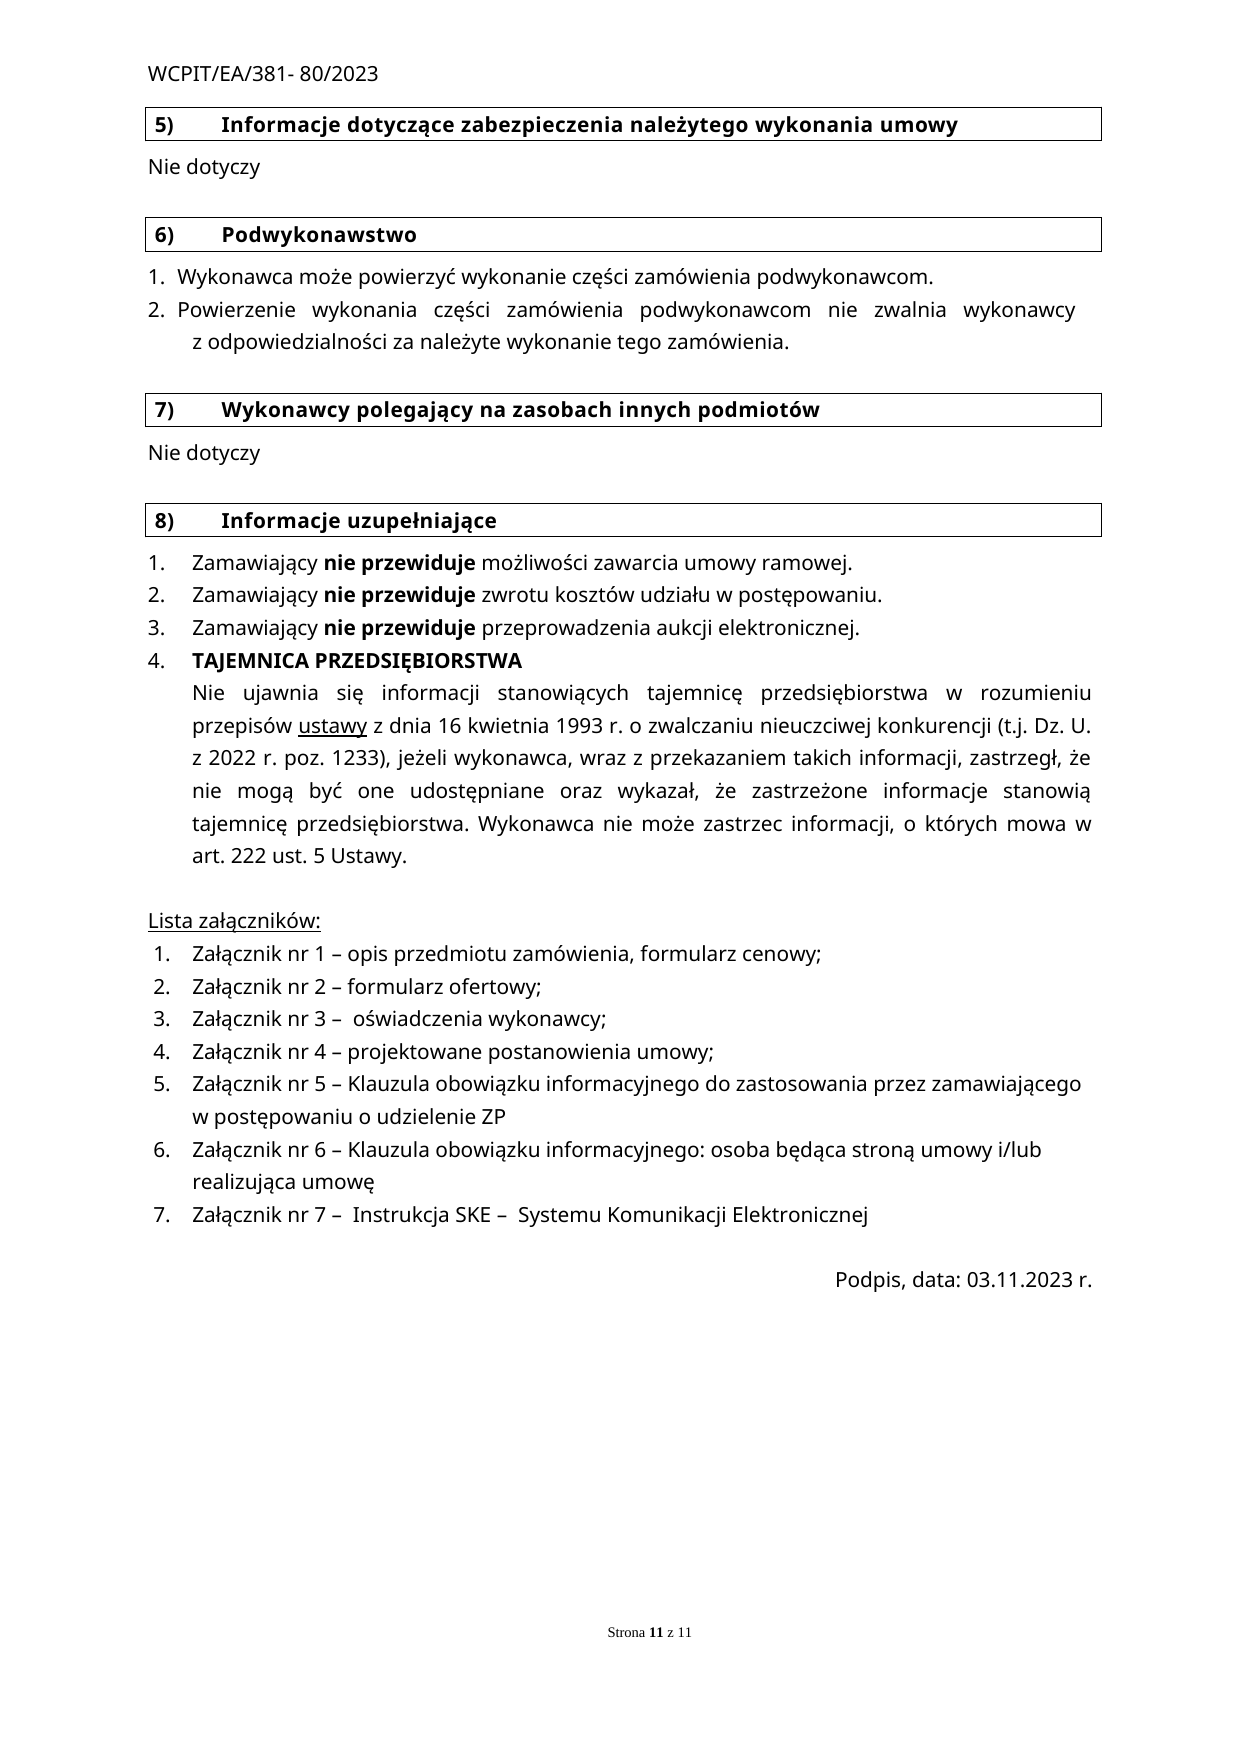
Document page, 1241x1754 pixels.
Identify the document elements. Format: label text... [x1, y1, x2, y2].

list Powierzenie wykonania części zamówienia podwykonawcom nie zwalnia wykonawcy z odpowiedzialności za należyte wykonanie tego zamówienia. [148, 295, 1093, 356]
list TAJEMNICA PRZEDSIĘBIORSTWA [148, 646, 1093, 674]
subtitle Informacje uzupełniające [146, 504, 1101, 536]
text Podpis, data: 03.11.2023 r. [148, 1265, 1093, 1294]
list Załącznik nr 2 – formularz ofertowy; [153, 972, 1093, 1000]
list Zamawiający nie przewiduje zwrotu kosztów udziału w postępowaniu. [148, 581, 1093, 609]
text Nie dotyczy [148, 152, 1093, 180]
list Zamawiający nie przewiduje możliwości zawarcia umowy ramowej. [148, 548, 1093, 576]
list Załącznik nr 7 – Instrukcja SKE – Systemu Komunikacji Elektronicznej [153, 1200, 1093, 1228]
subtitle Informacje dotyczące zabezpieczenia należytego wykonania umowy [146, 108, 1101, 140]
list Wykonawca może powierzyć wykonanie części zamówienia podwykonawcom. [148, 262, 1093, 291]
list Załącznik nr 3 – oświadczenia wykonawcy; [153, 1004, 1093, 1033]
subtitle Wykonawcy polegający na zasobach innych podmiotów [146, 394, 1101, 426]
list Załącznik nr 1 – opis przedmiotu zamówienia, formularz cenowy; [153, 939, 1093, 968]
text Nie dotyczy [148, 438, 1093, 466]
list Załącznik nr 5 – Klauzula obowiązku informacyjnego do zastosowania przez zamawiającego w postępowaniu o udzielenie ZP [153, 1069, 1093, 1131]
text Lista załączników: [148, 907, 1093, 935]
list Zamawiający nie przewiduje przeprowadzenia aukcji elektronicznej. [148, 613, 1093, 642]
list Załącznik nr 4 – projektowane postanowienia umowy; [153, 1037, 1093, 1065]
text Nie ujawnia się informacji stanowiących tajemnicę przedsiębiorstwa w rozumieniu przepisów ustawy z dnia 16 kwietnia 1993 r. o zwalczaniu nieuczciwej konkurencji (t.j. Dz. U. z 2022 r. poz. 1233), jeżeli wykonawca, wraz z przekazaniem takich informacji, zastrzegł, że nie mogą być one udostępniane oraz wykazał, że zastrzeżone informacje stanowią tajemnicę przedsiębiorstwa. Wykonawca nie może zastrzec informacji, o których mowa w art. 222 ust. 5 Ustawy. [192, 678, 1093, 870]
subtitle Podwykonawstwo [146, 218, 1101, 251]
list Załącznik nr 6 – Klauzula obowiązku informacyjnego: osoba będąca stroną umowy i/lub realizująca umowę [153, 1135, 1093, 1196]
